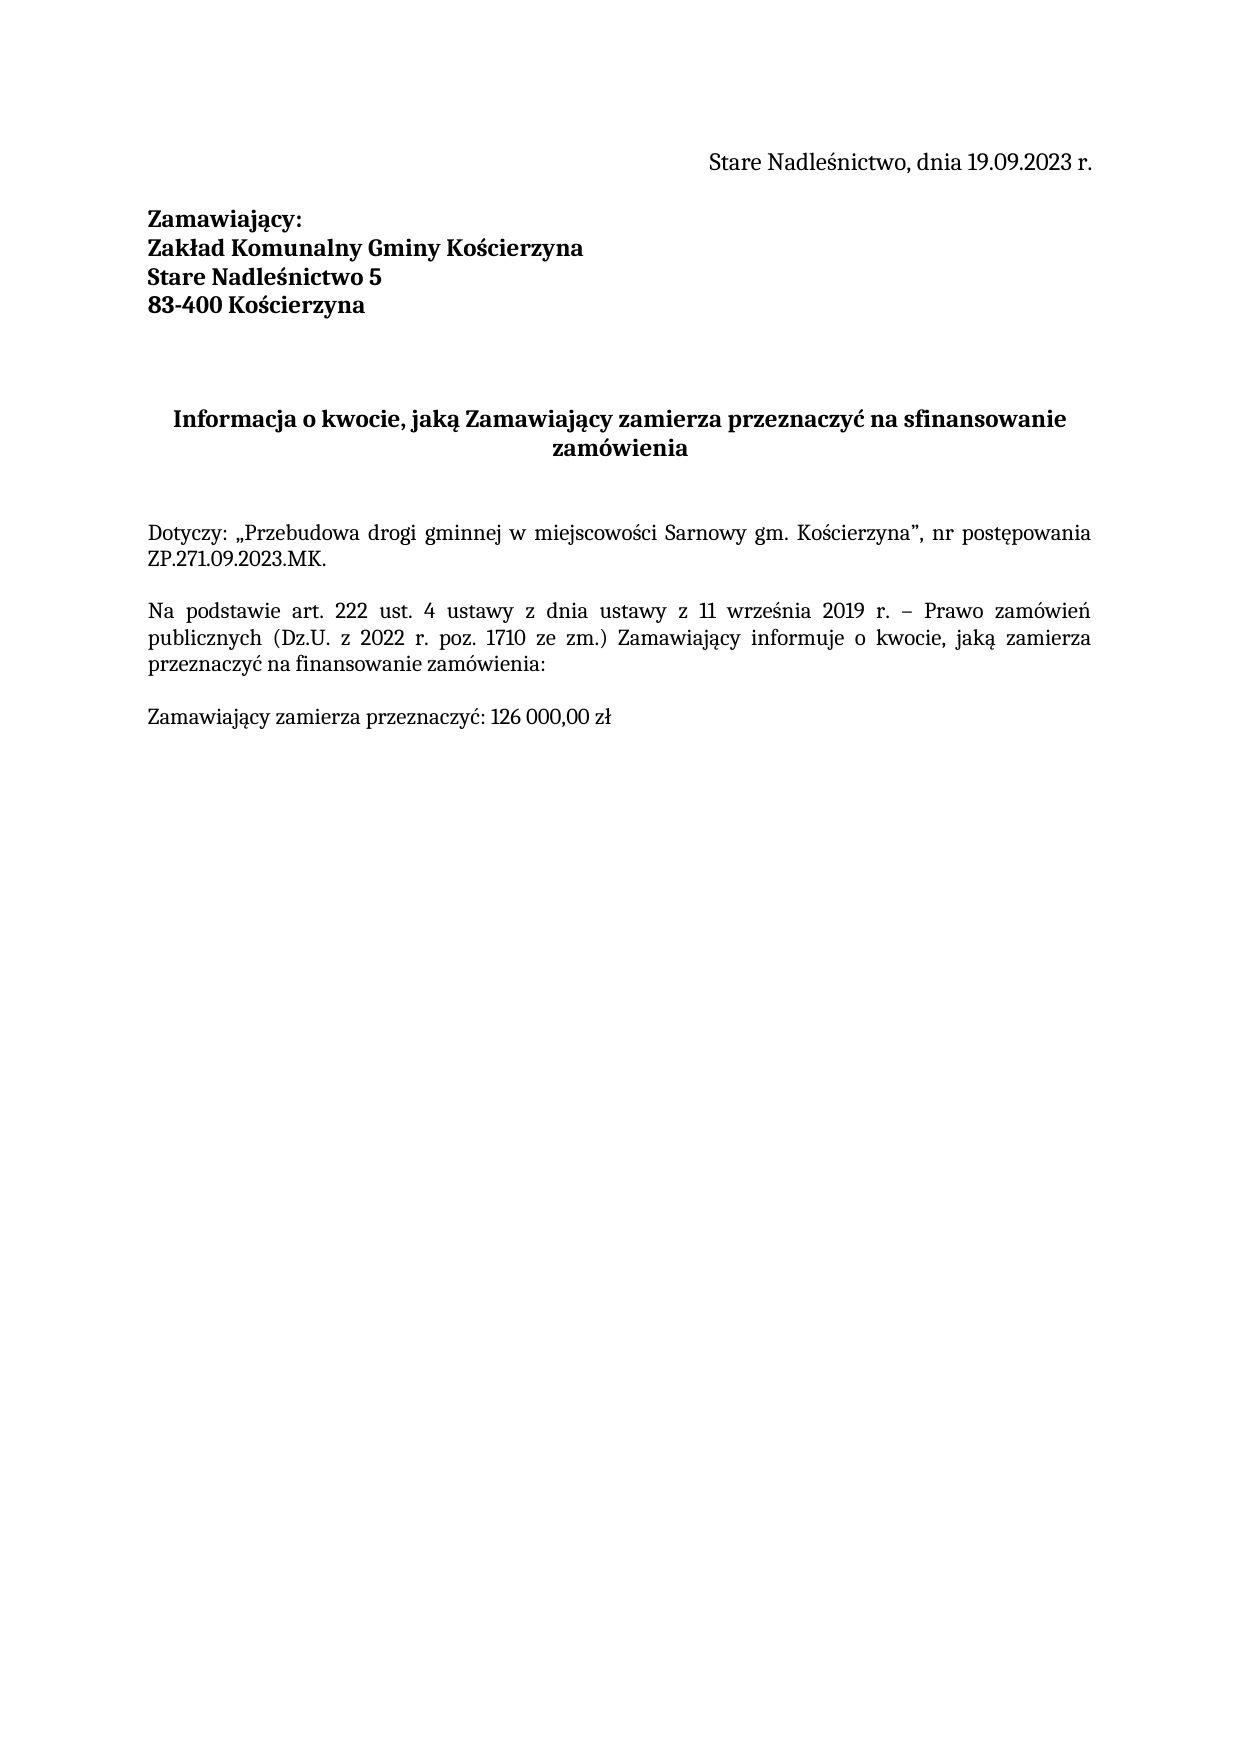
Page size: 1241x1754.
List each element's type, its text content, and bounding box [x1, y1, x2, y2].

text Na podstawie art. 222 ust. 4 ustawy z dnia ustawy z 11 września 2019 r. – Prawo zamówień publicznych (Dz.U. z 2022 r. poz. 1710 ze zm.) Zamawiający informuje o kwocie, jaką zamierza przeznaczyć na finansowanie zamówienia: [148, 598, 1093, 677]
text Informacja o kwocie, jaką Zamawiający zamierza przeznaczyć na sfinansowanie zamówienia [148, 405, 1093, 462]
text Zakład Komunalny Gminy Kościerzyna [148, 234, 1093, 263]
text Stare Nadleśnictwo, dnia 19.09.2023 r. [118, 148, 1093, 176]
text 83-400 Kościerzyna [148, 291, 1093, 320]
text Stare Nadleśnictwo 5 [148, 263, 1093, 291]
text Dotyczy: „Przebudowa drogi gminnej w miejscowości Sarnowy gm. Kościerzyna”, nr postępowania ZP.271.09.2023.MK. [148, 519, 1093, 572]
text Zamawiający: [148, 205, 1093, 234]
text Zamawiający zamierza przeznaczyć: 126 000,00 zł [148, 704, 1093, 730]
